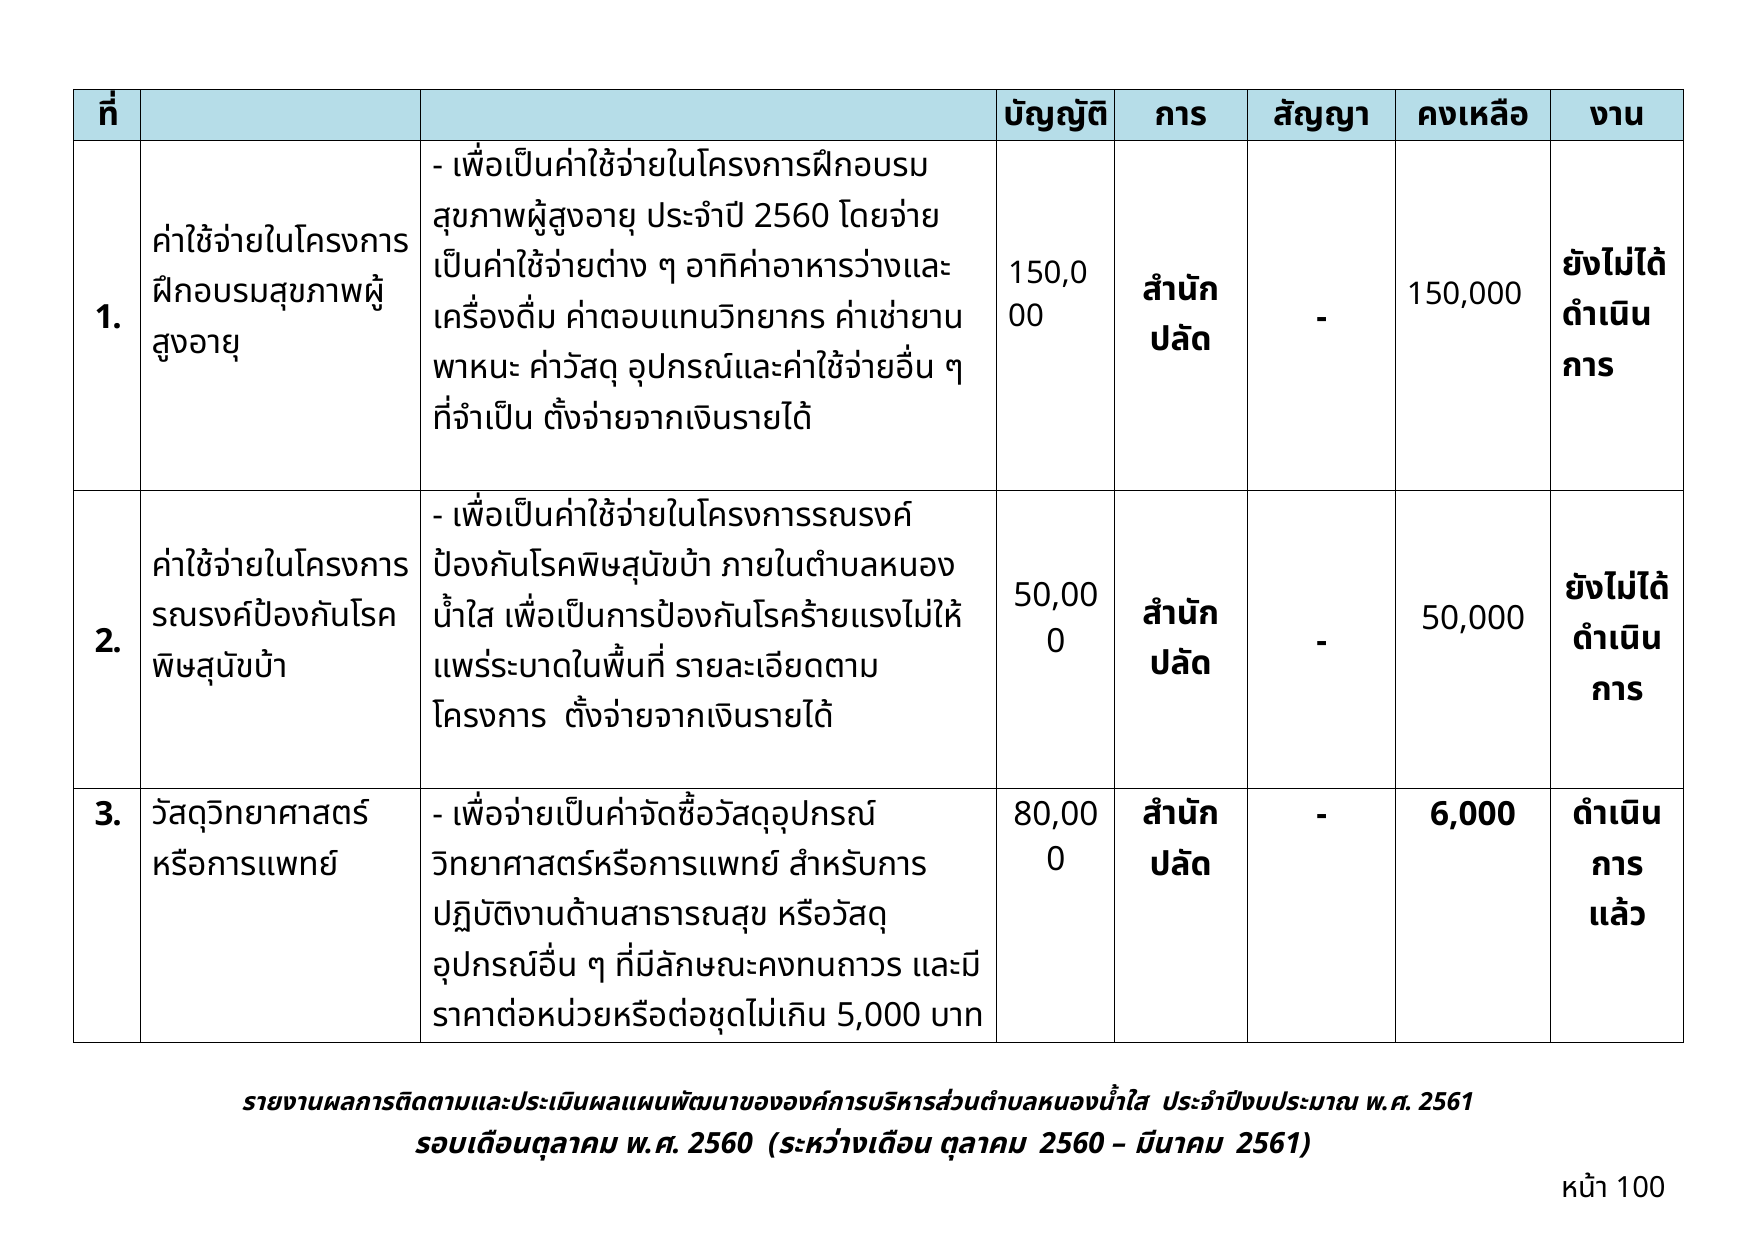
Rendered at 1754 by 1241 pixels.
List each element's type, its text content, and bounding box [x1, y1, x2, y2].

table_header งบประมาณคงเหลือ [1396, 90, 1550, 140]
table_cell 3. [74, 789, 140, 1042]
table_cell ดำเนินการแล้ว [1551, 789, 1683, 1042]
table_cell ยังไม่ได้ดำเนินการ [1551, 141, 1683, 489]
table_header วงเงินตามสัญญา [1248, 90, 1395, 140]
table_cell - [1248, 141, 1395, 489]
table_cell 6,000 [1396, 789, 1550, 1042]
table_header โครงการ/กิจกรรม [141, 90, 420, 140]
table_cell - [1248, 491, 1395, 788]
table_cell 50,000 [1396, 491, 1550, 788]
table_cell ยังไม่ได้ดำเนินการ [1551, 491, 1683, 788]
table_cell สำนักปลัด [1115, 141, 1247, 489]
table_cell - [1248, 789, 1395, 1042]
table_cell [421, 789, 996, 1042]
table_cell - เพื่อเป็นค่าใช้จ่ายในโครงการรณรงค์ป้องกันโรคพิษสุนัขบ้า ภายในตำบลหนองน้ำใส เพื่อเป็นการป้องกันโรคร้ายแรงไม่ให้แพร่ระบาดในพื้นที่ รายละเอียดตามโครงการ ตั้งจ่ายจากเงินรายได้ [421, 491, 996, 788]
table_cell 50,000 [997, 491, 1114, 788]
table_cell ค่าใช้จ่ายในโครงการฝึกอบรมสุขภาพผู้สูงอายุ [141, 141, 420, 489]
table_header สถานที่ ดำเนินการ [1115, 90, 1247, 140]
table_cell 2. [74, 491, 140, 788]
table_cell - เพื่อเป็นค่าใช้จ่ายในโครงการฝึกอบรมสุขภาพผู้สูงอายุ ประจำปี 2560 โดยจ่ายเป็นค่าใช้จ่ายต่าง ๆ อาทิค่าอาหารว่างและเครื่องดื่ม ค่าตอบแทนวิทยากร ค่าเช่ายานพาหนะ ค่าวัสดุ อุปกรณ์และค่าใช้จ่ายอื่น ๆ ที่จำเป็น ตั้งจ่ายจากเงินรายได้ [421, 141, 996, 489]
table_cell สำนักปลัด [1115, 789, 1247, 1042]
table_cell สำนักปลัด [1115, 491, 1247, 788]
table_cell 1. [74, 141, 140, 489]
table_cell ค่าใช้จ่ายในโครงการรณรงค์ป้องกันโรคพิษสุนัขบ้า [141, 491, 420, 788]
table_cell 80,000 [997, 789, 1114, 1042]
table_header ผลการดำเนินงาน [1551, 90, 1683, 140]
table_cell 150,000 [997, 141, 1114, 489]
table_cell 150,000 [1396, 141, 1550, 489]
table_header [421, 90, 996, 140]
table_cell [141, 789, 420, 1042]
table_header ลำดับ ที่ [74, 90, 140, 140]
table_header งบฯ ตามข้อบัญญัติ [997, 90, 1114, 140]
